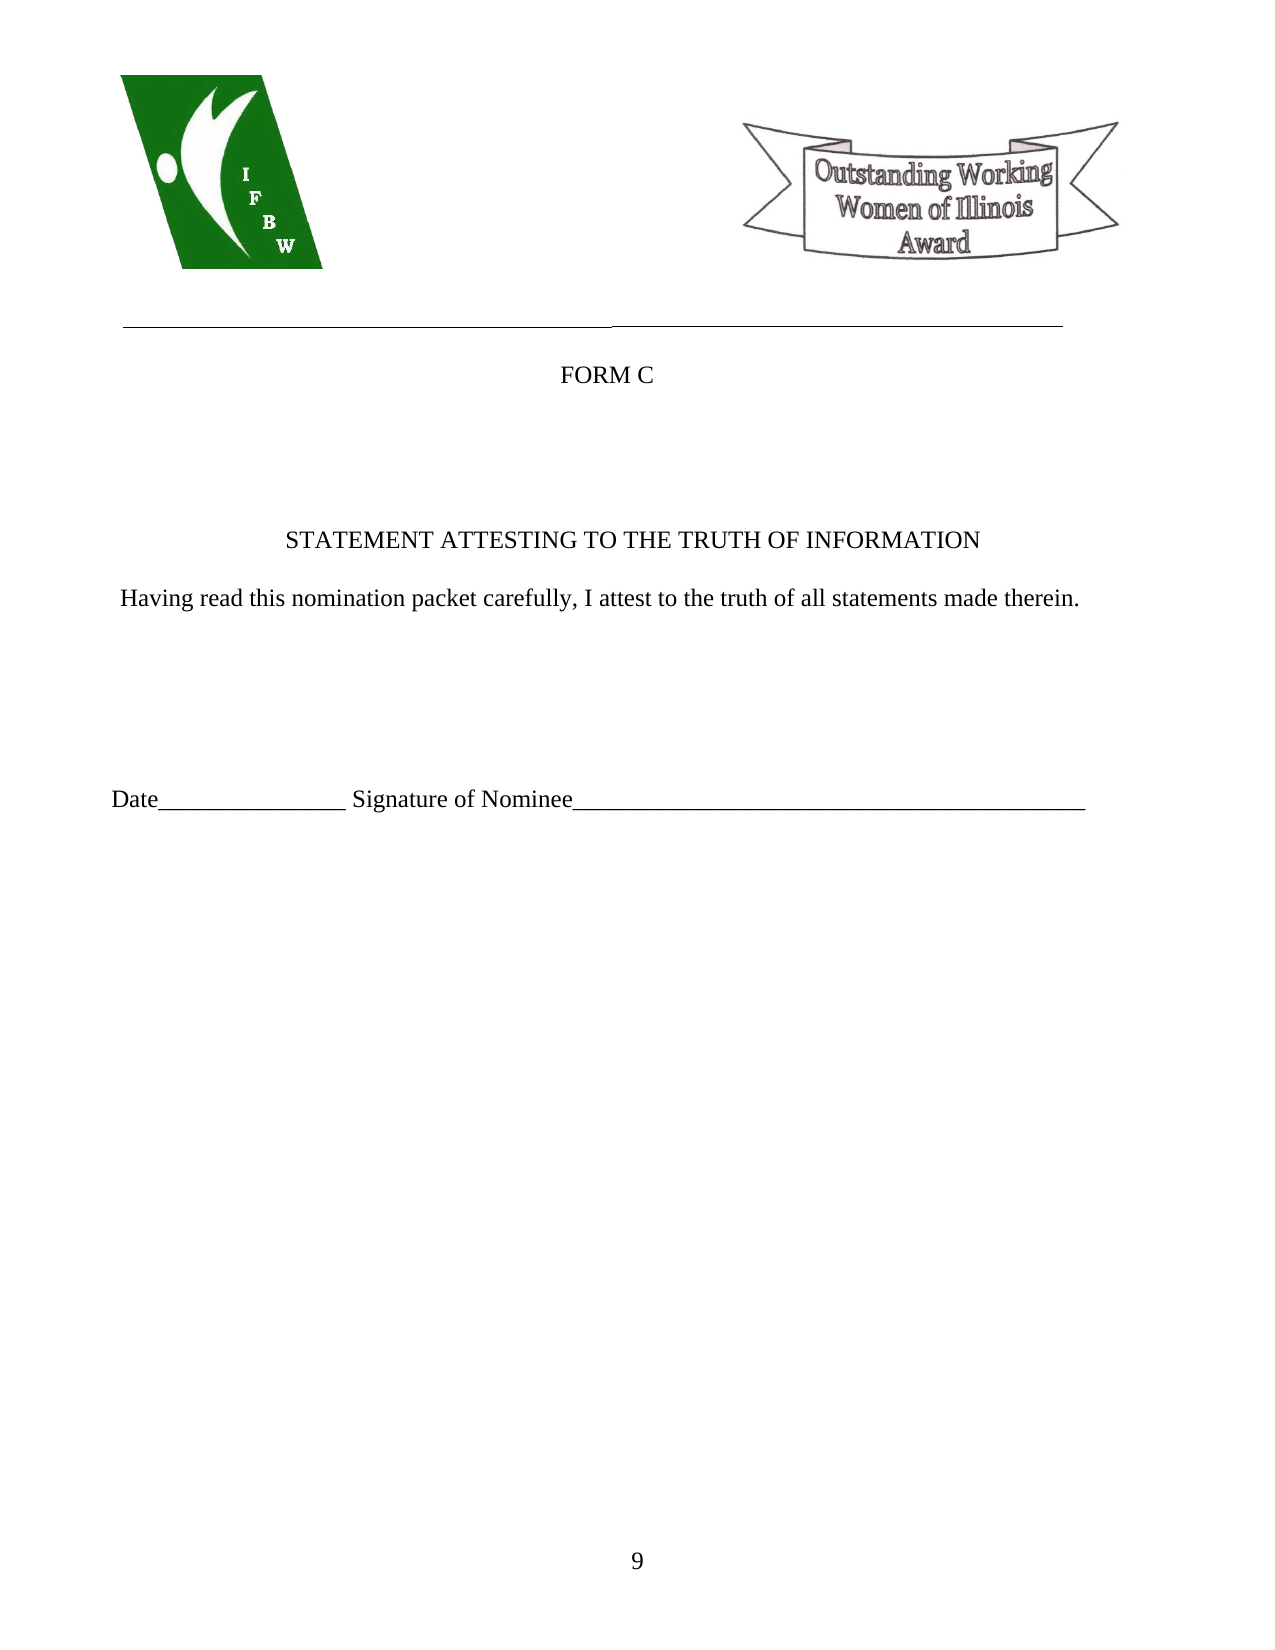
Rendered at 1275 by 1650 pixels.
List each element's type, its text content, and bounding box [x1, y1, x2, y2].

text STATEMENT ATTESTING TO THE TRUTH OF INFORMATION [111, 525, 1155, 554]
text Date_______________ Signature of Nominee_________________________________________ [111, 784, 1155, 813]
picture [120, 75, 324, 269]
picture [716, 106, 1152, 269]
text Having read this nomination packet carefully, I attest to the truth of all statements made therein. [120, 583, 1155, 611]
